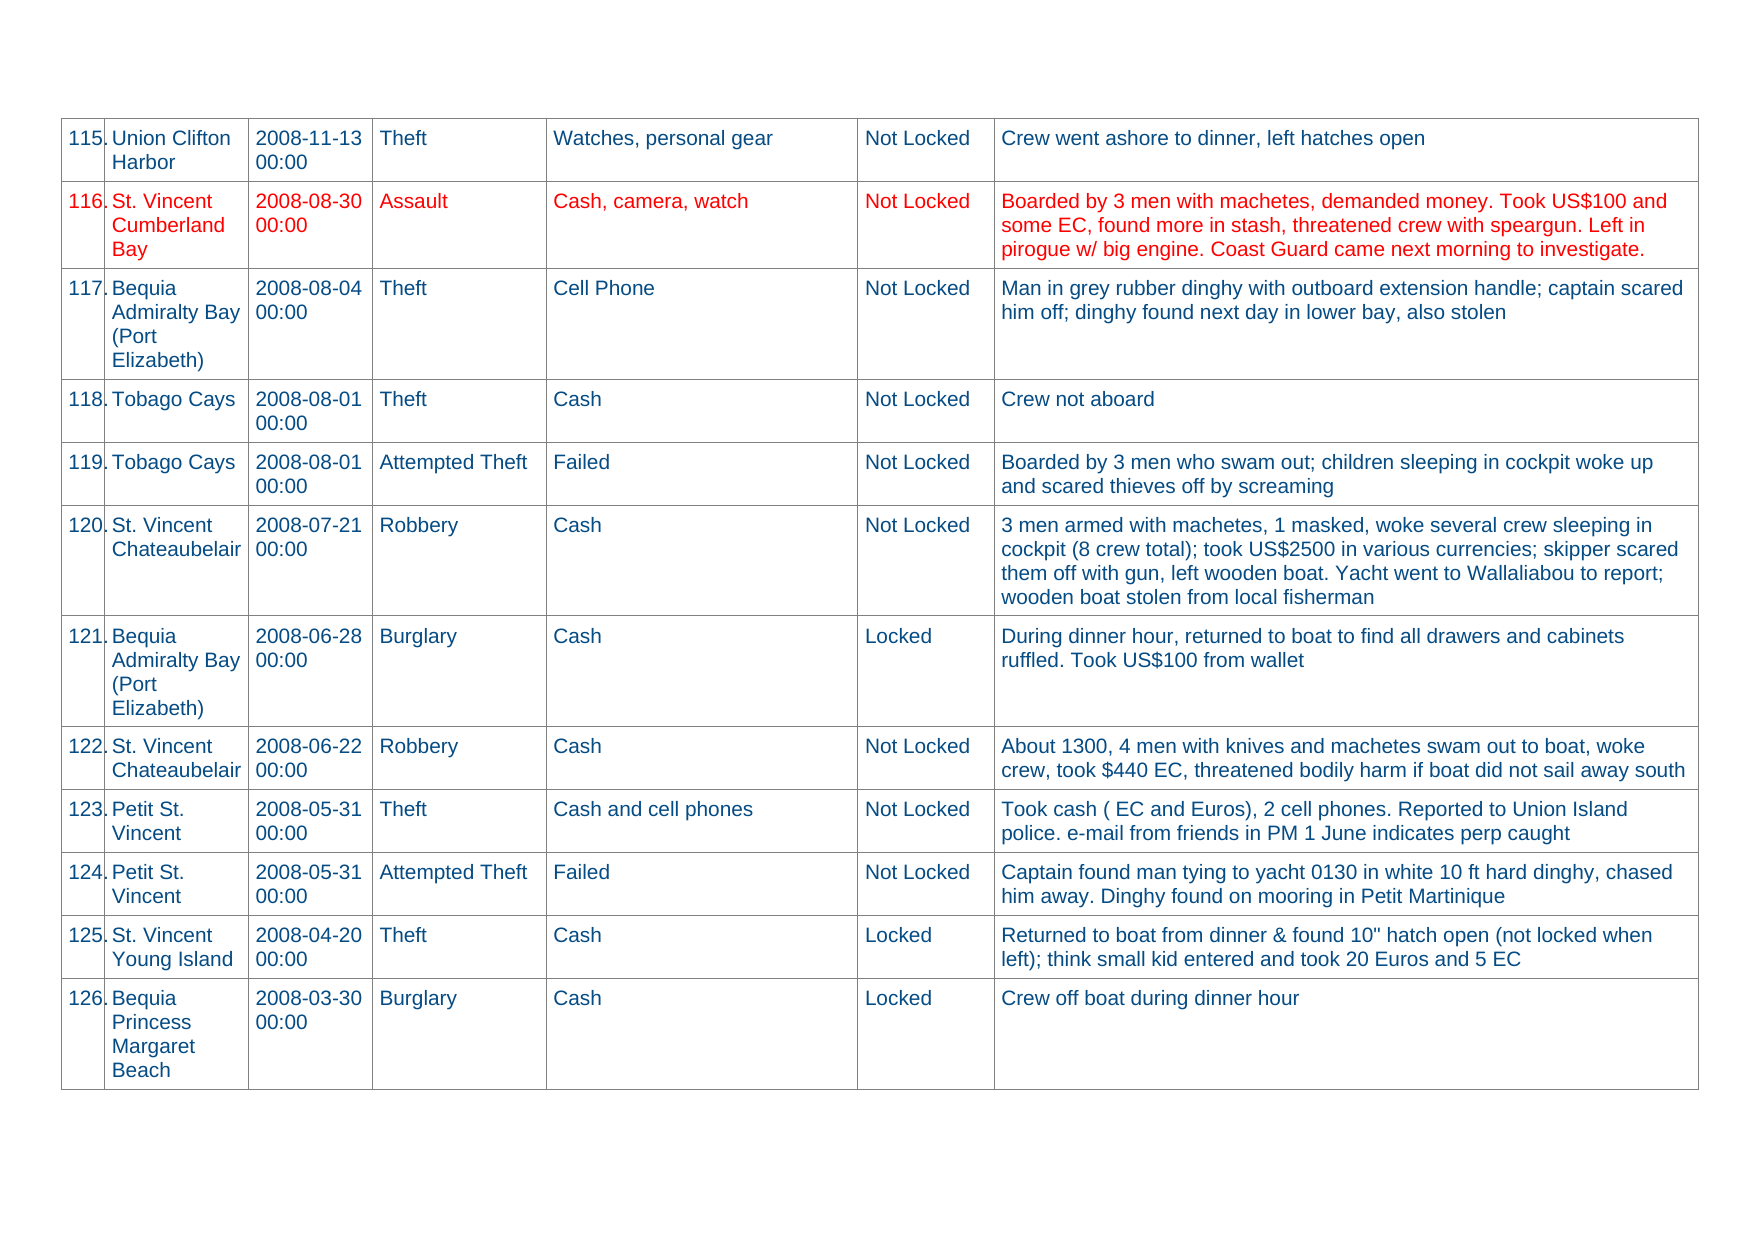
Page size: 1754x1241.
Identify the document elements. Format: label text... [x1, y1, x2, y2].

table_cell Cash [547, 506, 857, 615]
table_cell 2008-06-28 00:00 [249, 616, 372, 726]
table_cell 2008-05-31 00:00 [249, 790, 372, 852]
table_cell 2008-08-30 00:00 [249, 182, 372, 268]
table_cell Not Locked [858, 119, 994, 181]
table_cell Attempted Theft [373, 853, 546, 915]
table_cell 2008-11-13 00:00 [249, 119, 372, 181]
table_cell Cash and cell phones [547, 790, 857, 852]
table_cell Failed [547, 853, 857, 915]
table_cell [62, 119, 104, 181]
table_cell St. Vincent Chateaubelair [105, 727, 248, 789]
table_cell [62, 979, 104, 1089]
table_cell [62, 269, 104, 379]
table_cell Locked [858, 916, 994, 978]
table_cell 2008-04-20 00:00 [249, 916, 372, 978]
table_cell Failed [547, 443, 857, 504]
table_cell St. Vincent Young Island [105, 916, 248, 978]
table_cell [62, 727, 104, 789]
table_cell Cash [547, 380, 857, 442]
table_cell Bequia Princess Margaret Beach [105, 979, 248, 1089]
table_cell [62, 506, 104, 615]
table_cell Captain found man tying to yacht 0130 in white 10 ft hard dinghy, chased him away. Dinghy found on mooring in Petit Martinique [995, 853, 1698, 915]
table_cell 3 men armed with machetes, 1 masked, woke several crew sleeping in cockpit (8 crew total); took US$2500 in various currencies; skipper scared them off with gun, left wooden boat. Yacht went to Wallaliabou to report; wooden boat stolen from local fisherman [995, 506, 1698, 615]
table_cell Not Locked [858, 727, 994, 789]
table_cell St. Vincent Cumberland Bay [105, 182, 248, 268]
table_cell [62, 443, 104, 504]
table_cell Attempted Theft [373, 443, 546, 504]
table_cell [62, 616, 104, 726]
table_cell Cell Phone [547, 269, 857, 379]
table_cell [62, 182, 104, 268]
table_cell Boarded by 3 men who swam out; children sleeping in cockpit woke up and scared thieves off by screaming [995, 443, 1698, 504]
table_cell Petit St. Vincent [105, 790, 248, 852]
table_cell Crew not aboard [995, 380, 1698, 442]
table_cell Not Locked [858, 380, 994, 442]
table_cell Crew went ashore to dinner, left hatches open [995, 119, 1698, 181]
table_cell Bequia Admiralty Bay (Port Elizabeth) [105, 269, 248, 379]
table_cell Not Locked [858, 506, 994, 615]
table_cell Not Locked [858, 269, 994, 379]
table_cell Tobago Cays [105, 443, 248, 504]
table_cell Cash [547, 616, 857, 726]
table_cell Burglary [373, 616, 546, 726]
table_cell Locked [858, 616, 994, 726]
table_cell Locked [858, 979, 994, 1089]
table_cell Not Locked [858, 443, 994, 504]
table_cell Not Locked [858, 182, 994, 268]
table_cell Theft [373, 916, 546, 978]
table_cell 2008-08-01 00:00 [249, 443, 372, 504]
table_cell Burglary [373, 979, 546, 1089]
table_cell 2008-05-31 00:00 [249, 853, 372, 915]
table_cell St. Vincent Chateaubelair [105, 506, 248, 615]
table_cell During dinner hour, returned to boat to find all drawers and cabinets ruffled. Took US$100 from wallet [995, 616, 1698, 726]
table_cell Returned to boat from dinner & found 10" hatch open (not locked when left); think small kid entered and took 20 Euros and 5 EC [995, 916, 1698, 978]
table_cell Tobago Cays [105, 380, 248, 442]
table_cell Not Locked [858, 853, 994, 915]
table_cell Robbery [373, 506, 546, 615]
table_cell 2008-03-30 00:00 [249, 979, 372, 1089]
table_cell 2008-06-22 00:00 [249, 727, 372, 789]
table_cell Cash [547, 979, 857, 1089]
table_cell Boarded by 3 men with machetes, demanded money. Took US$100 and some EC, found more in stash, threatened crew with speargun. Left in pirogue w/ big engine. Coast Guard came next morning to investigate. [995, 182, 1698, 268]
table_cell [62, 916, 104, 978]
table_cell Union Clifton Harbor [105, 119, 248, 181]
table_cell 2008-08-01 00:00 [249, 380, 372, 442]
table_cell Theft [373, 380, 546, 442]
table_cell [62, 790, 104, 852]
table_cell Not Locked [858, 790, 994, 852]
table_cell Crew off boat during dinner hour [995, 979, 1698, 1089]
table_cell Theft [373, 790, 546, 852]
table_cell Cash, camera, watch [547, 182, 857, 268]
table_cell Man in grey rubber dinghy with outboard extension handle; captain scared him off; dinghy found next day in lower bay, also stolen [995, 269, 1698, 379]
table_cell [62, 380, 104, 442]
table_cell Took cash ( EC and Euros), 2 cell phones. Reported to Union Island police. e-mail from friends in PM 1 June indicates perp caught [995, 790, 1698, 852]
table_cell Assault [373, 182, 546, 268]
table_cell Theft [373, 119, 546, 181]
table_cell Robbery [373, 727, 546, 789]
table_cell 2008-08-04 00:00 [249, 269, 372, 379]
table_cell Watches, personal gear [547, 119, 857, 181]
table_cell Cash [547, 916, 857, 978]
table_cell 2008-07-21 00:00 [249, 506, 372, 615]
table_cell Bequia Admiralty Bay (Port Elizabeth) [105, 616, 248, 726]
table_cell Petit St. Vincent [105, 853, 248, 915]
table_cell Cash [547, 727, 857, 789]
table_cell Theft [373, 269, 546, 379]
table_cell About 1300, 4 men with knives and machetes swam out to boat, woke crew, took $440 EC, threatened bodily harm if boat did not sail away south [995, 727, 1698, 789]
table_cell [62, 853, 104, 915]
